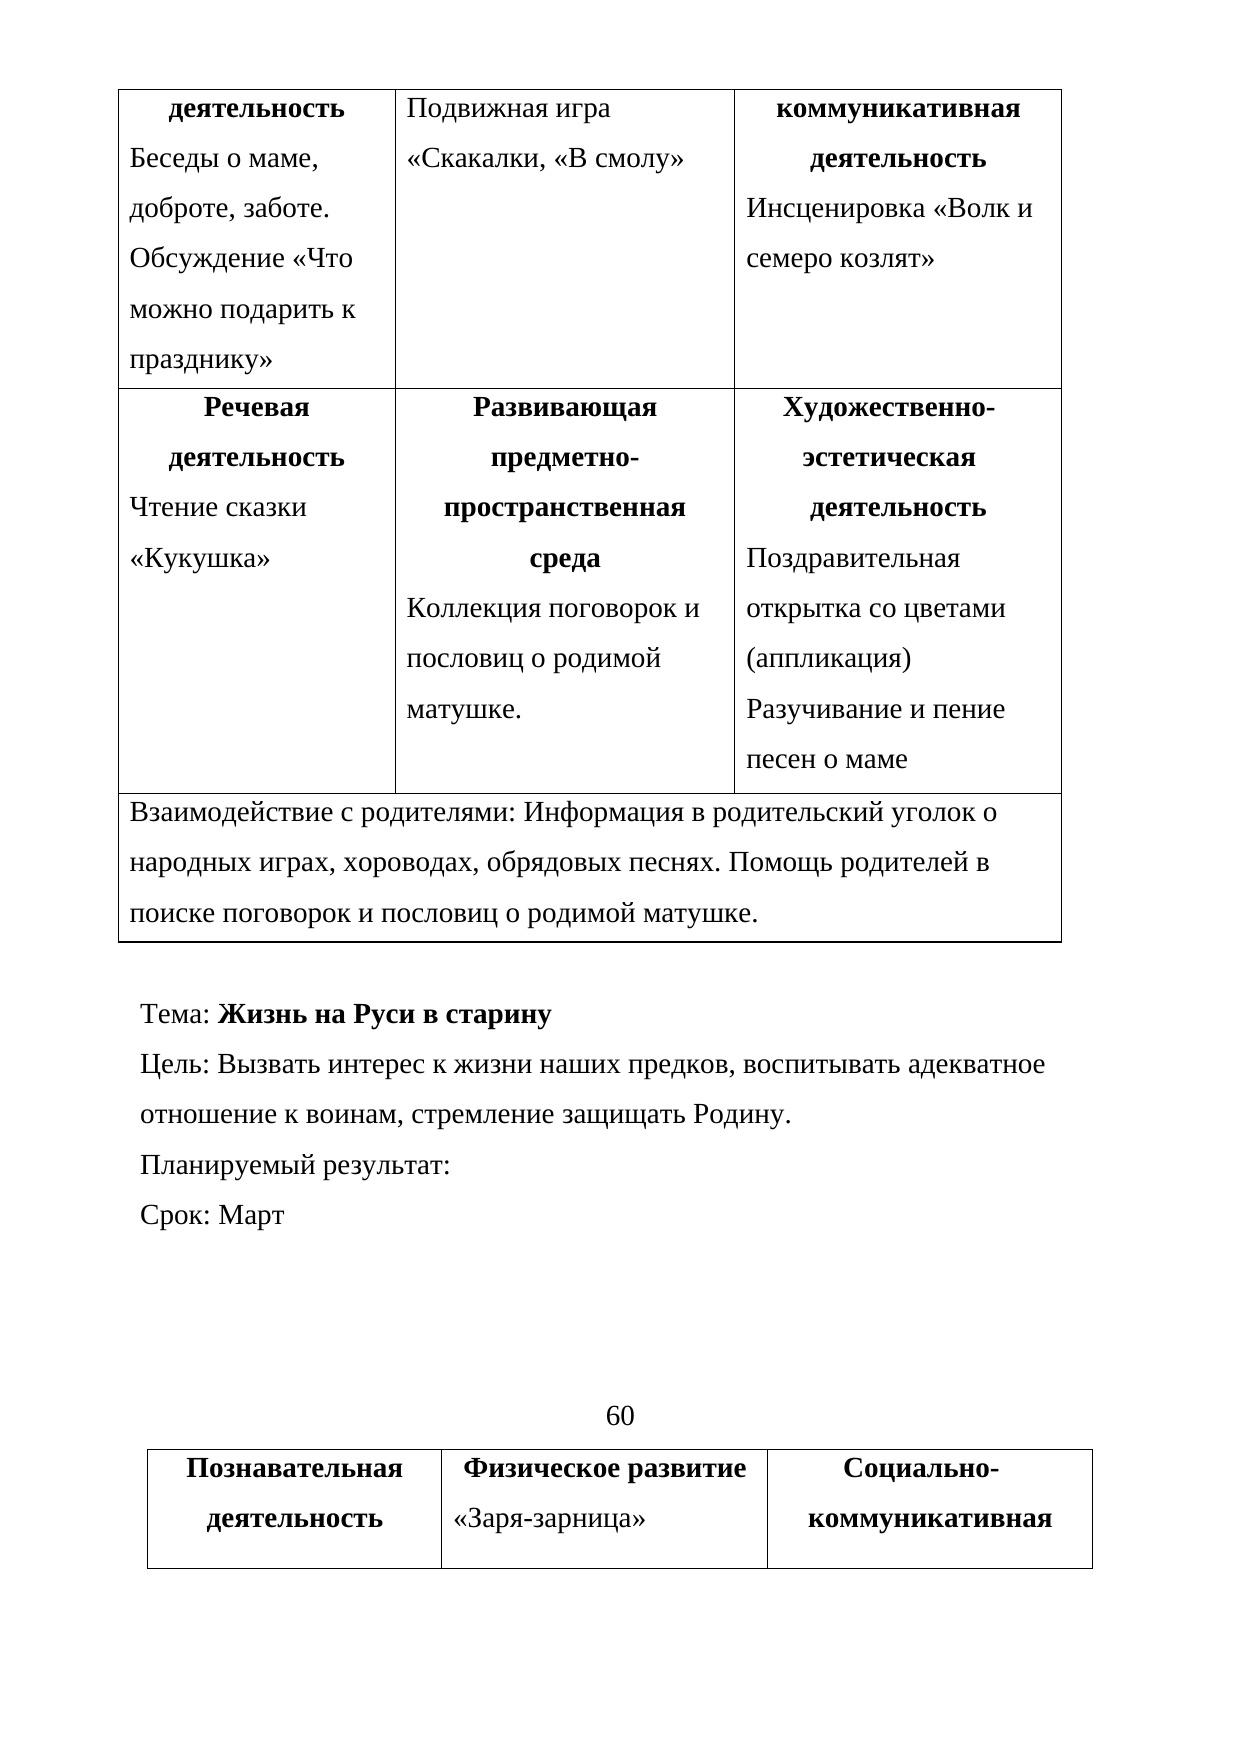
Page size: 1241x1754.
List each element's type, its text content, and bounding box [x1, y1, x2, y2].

table_cell Взаимодействие с родителями: Информация в родительский уголок о народных играх, хороводах, обрядовых песнях. Помощь родителей в поиске поговорок и пословиц о родимой матушке. [119, 794, 1061, 941]
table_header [396, 90, 734, 388]
text Планируемый результат: [118, 1147, 1122, 1180]
table_cell Речевая деятельность Чтение сказки «Кукушка» [119, 389, 395, 793]
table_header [119, 90, 395, 388]
text Цель: Вызвать интерес к жизни наших предков, воспитывать адекватное [118, 1046, 1122, 1080]
text 60 [118, 1398, 1122, 1432]
table_cell Художественно- эстетическая деятельность Поздравительная открытка со цветами (аппликация) Разучивание и пение песен о маме [735, 389, 1061, 793]
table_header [735, 90, 1061, 388]
table_cell Развивающая предметно-пространственная среда Коллекция поговорок и пословиц о родимой матушке. [396, 389, 734, 793]
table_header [768, 1450, 1092, 1567]
text Срок: Март [118, 1197, 1122, 1231]
text Тема: Жизнь на Руси в старину [118, 996, 1122, 1029]
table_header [148, 1450, 441, 1567]
text отношение к воинам, стремление защищать Родину. [118, 1096, 1122, 1130]
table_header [442, 1450, 767, 1567]
